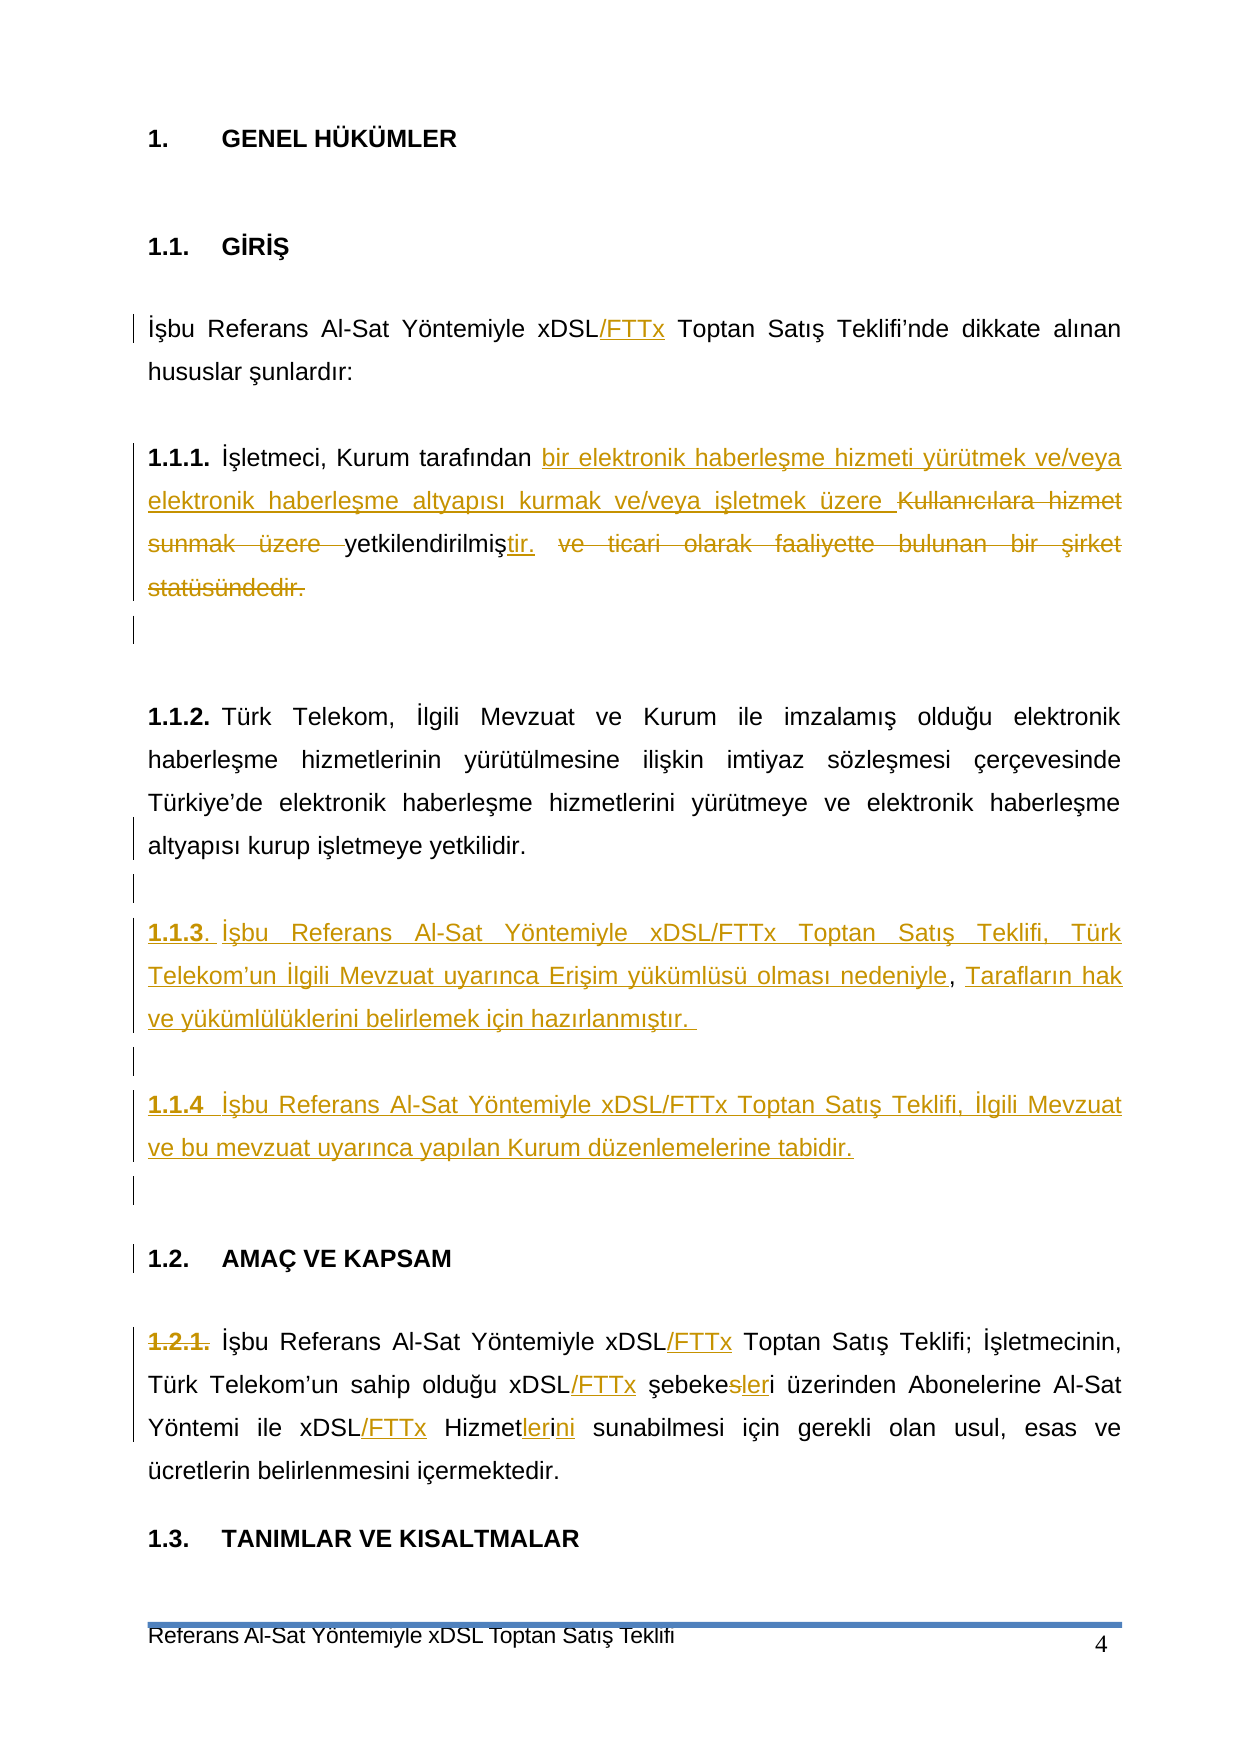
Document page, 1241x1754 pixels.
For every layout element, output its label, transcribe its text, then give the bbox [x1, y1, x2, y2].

subtitle 1.2. AMAÇ VE KAPSAM [148, 1244, 1122, 1273]
text 1.1.2. Türk Telekom, İlgili Mevzuat ve Kurum ile imzalamış olduğu elektronik haberleşme hizmetlerinin yürütülmesine ilişkin imtiyaz sözleşmesi çerçevesinde Türkiye’de elektronik haberleşme hizmetlerini yürütmeye ve elektronik haberleşme altyapısı kurup işletmeye yetkilidir. [148, 702, 1122, 860]
subtitle 1. GENEL HÜKÜMLER [148, 124, 1122, 153]
text İşbu Referans Al-Sat Yöntemiyle xDSL Toptan Satış Teklifi; İşletmecinin, Türk Telekom’un sahip olduğu xDSL şebekei üzerinden Abonelerine Al-Sat Yöntemi ile xDSL Hizmeti sunabilmesi için gerekli olan usul, esas ve ücretlerin belirlenmesini içermektedir. [148, 1327, 1122, 1485]
text , [148, 918, 1122, 1033]
text 1.1.1. İşletmeci, Kurum tarafından yetkilendirilmiş [148, 443, 1122, 601]
text İşbu Referans Al-Sat Yöntemiyle xDSL Toptan Satış Teklifi’nde dikkate alınan hususlar şunlardır: [148, 314, 1122, 386]
subtitle 1.1. GİRİŞ [148, 231, 1122, 260]
subtitle 1.3. TANIMLAR VE KISALTMALAR [148, 1524, 1122, 1553]
